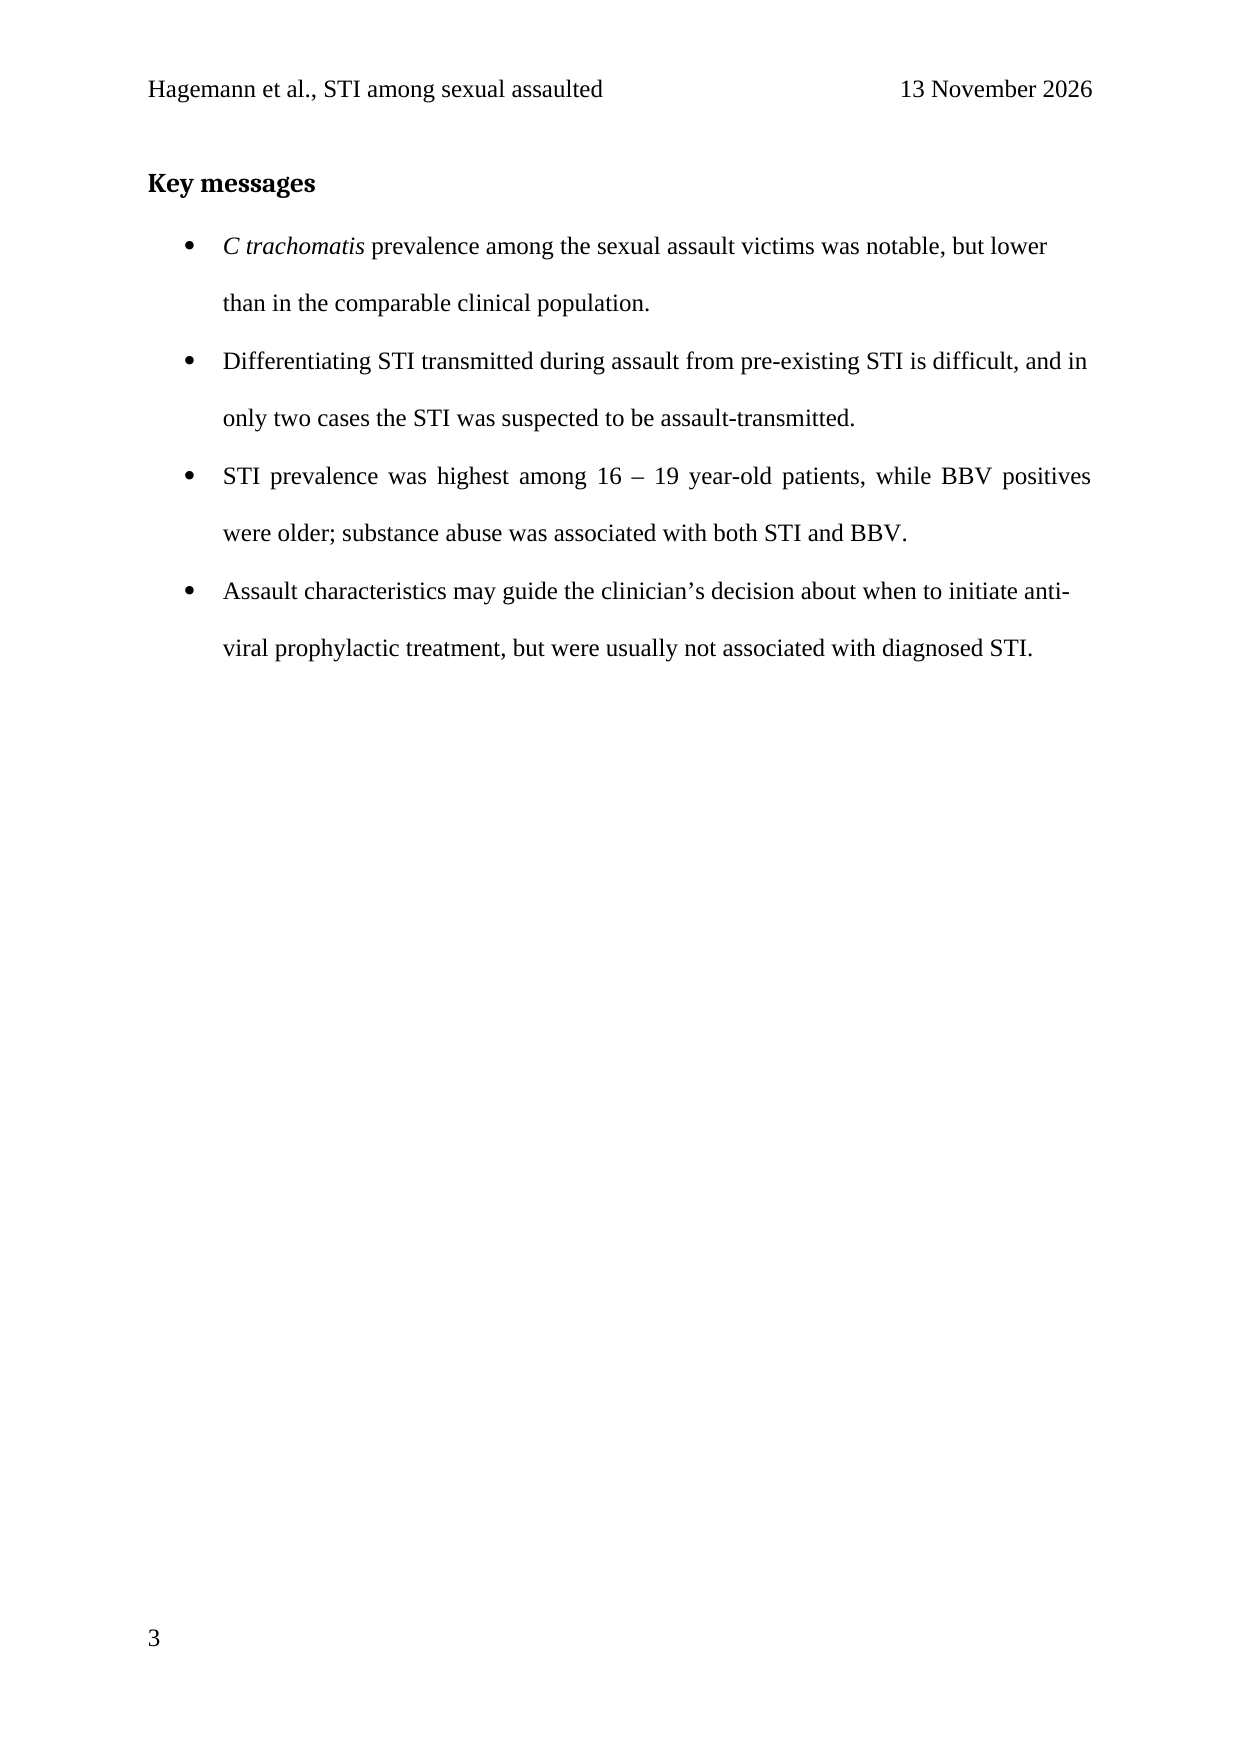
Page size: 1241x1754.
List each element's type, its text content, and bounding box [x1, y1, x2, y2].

subtitle Key messages [148, 168, 1093, 199]
list STI prevalence was highest among 16 – 19 year-old patients, while BBV positives were older; substance abuse was associated with both STI and BBV. [185, 461, 1093, 547]
list Differentiating STI transmitted during assault from pre-existing STI is difficult, and in only two cases the STI was suspected to be assault-transmitted. [185, 346, 1093, 432]
list C trachomatis prevalence among the sexual assault victims was notable, but lower than in the comparable clinical population. [185, 231, 1093, 317]
list Assault characteristics may guide the clinician’s decision about when to initiate anti-viral prophylactic treatment, but were usually not associated with diagnosed STI. [185, 576, 1093, 662]
